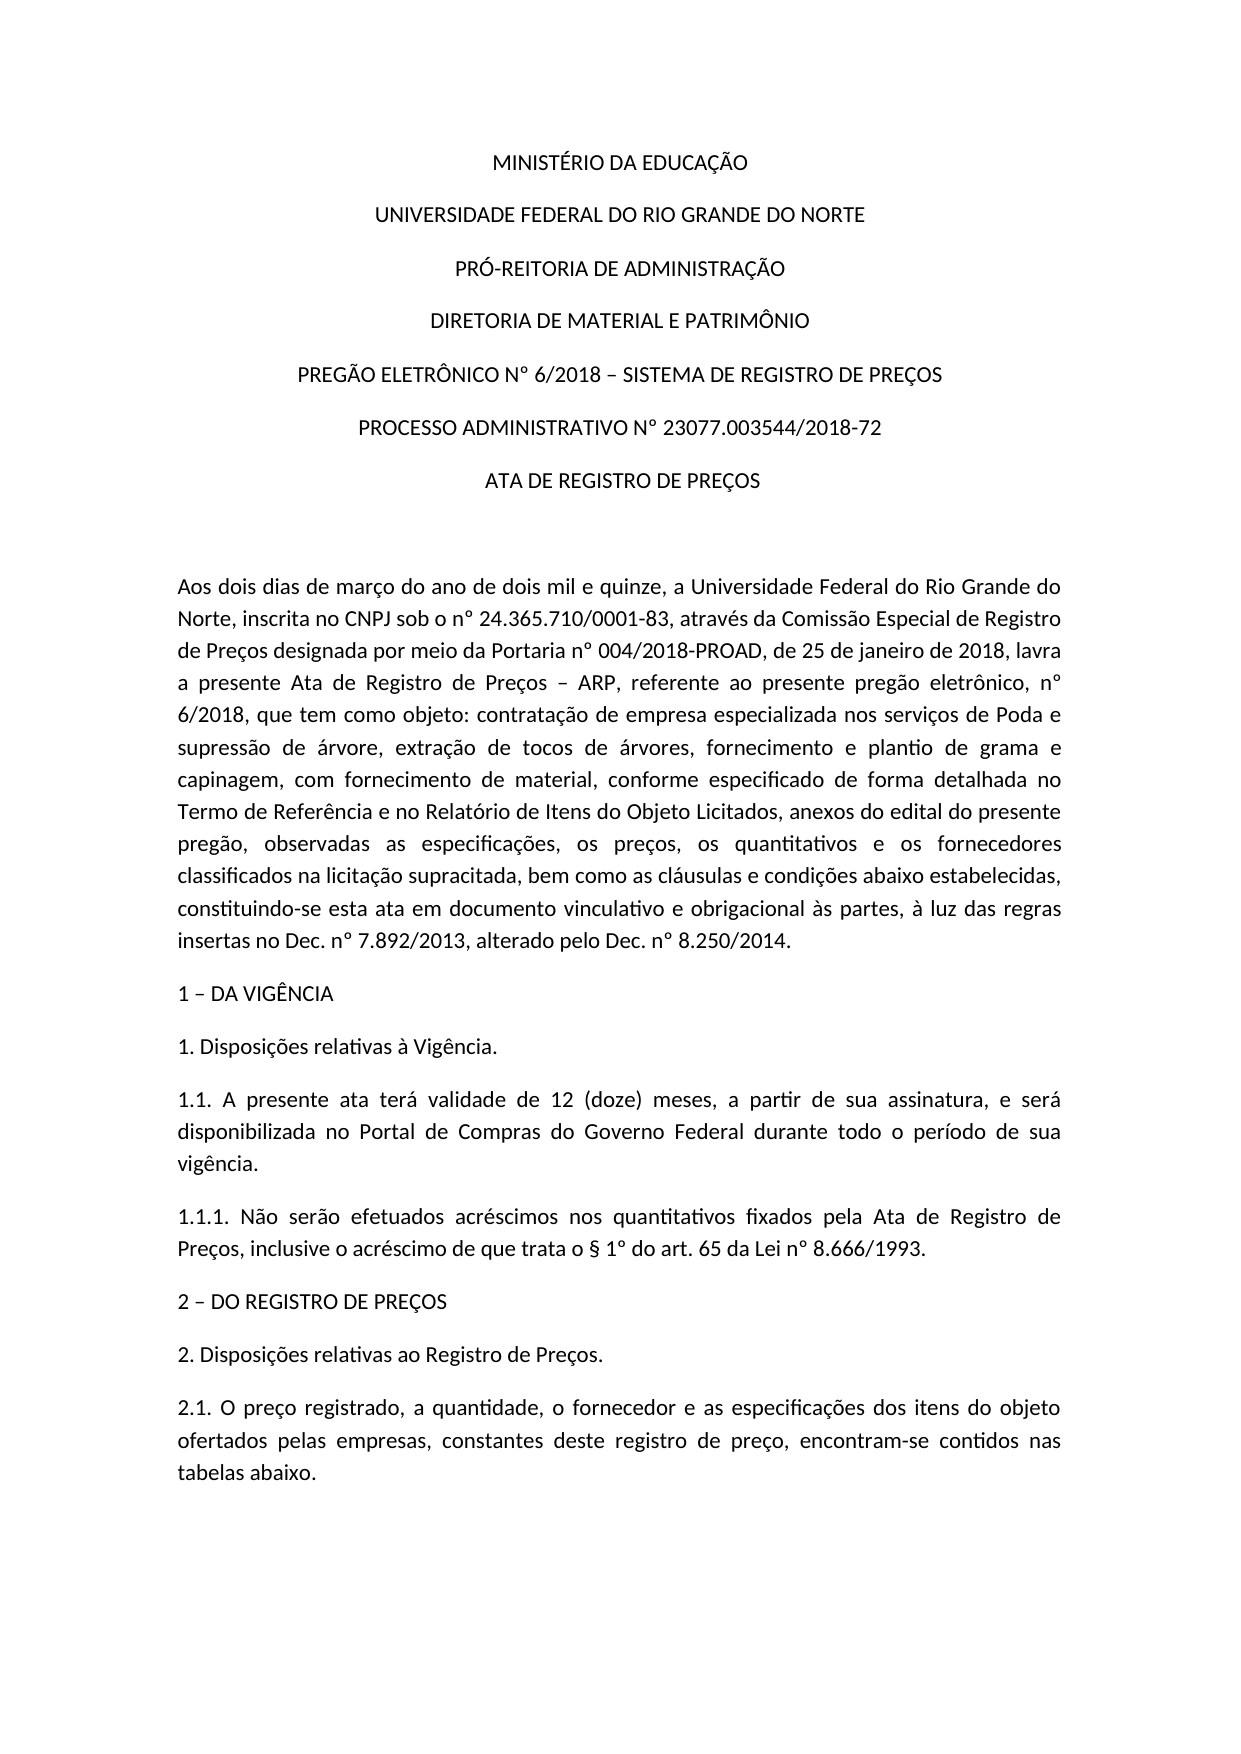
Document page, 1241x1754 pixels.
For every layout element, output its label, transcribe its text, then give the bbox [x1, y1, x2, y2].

text PROCESSO ADMINISTRATIVO Nº 23077.003544/2018-72 [177, 413, 1063, 441]
text ATA DE REGISTRO DE PREÇOS [177, 466, 1063, 494]
text 2. Disposições relativas ao Registro de Preços. [177, 1341, 1063, 1368]
text 2.1. O preço registrado, a quantidade, o fornecedor e as especificações dos itens do objeto ofertados pelas empresas, constantes deste registro de preço, encontram-se contidos nas tabelas abaixo. [177, 1393, 1063, 1486]
text 2 – DO REGISTRO DE PREÇOS [177, 1287, 1063, 1316]
text 1 – DA VIGÊNCIA [177, 979, 1063, 1007]
text DIRETORIA DE MATERIAL E PATRIMÔNIO [177, 307, 1063, 335]
text 1.1.1. Não serão efetuados acréscimos nos quantitativos fixados pela Ata de Registro de Preços, inclusive o acréscimo de que trata o § 1º do art. 65 da Lei nº 8.666/1993. [177, 1202, 1063, 1262]
text PRÓ-REITORIA DE ADMINISTRAÇÃO [177, 254, 1063, 282]
text MINISTÉRIO DA EDUCAÇÃO [177, 148, 1063, 176]
text PREGÃO ELETRÔNICO Nº 6/2018 – SISTEMA DE REGISTRO DE PREÇOS [177, 360, 1063, 388]
text 1.1. A presente ata terá validade de 12 (doze) meses, a partir de sua assinatura, e será disponibilizada no Portal de Compras do Governo Federal durante todo o período de sua vigência. [177, 1085, 1063, 1177]
text UNIVERSIDADE FEDERAL DO RIO GRANDE DO NORTE [177, 201, 1063, 229]
text Aos dois dias de março do ano de dois mil e quinze, a Universidade Federal do Rio Grande do Norte, inscrita no CNPJ sob o nº 24.365.710/0001-83, através da Comissão Especial de Registro de Preços designada por meio da Portaria nº 004/2018-PROAD, de 25 de janeiro de 2018, lavra a presente Ata de Registro de Preços – ARP, referente ao presente pregão eletrônico, nº 6/2018, que tem como objeto: contratação de empresa especializada nos serviços de Poda e supressão de árvore, extração de tocos de árvores, fornecimento e plantio de grama e capinagem, com fornecimento de material, conforme especificado de forma detalhada no Termo de Referência e no Relatório de Itens do Objeto Licitados, anexos do edital do presente pregão, observadas as especificações, os preços, os quantitativos e os fornecedores classificados na licitação supracitada, bem como as cláusulas e condições abaixo estabelecidas, constituindo-se esta ata em documento vinculativo e obrigacional às partes, à luz das regras insertas no Dec. nº 7.892/2013, alterado pelo Dec. nº 8.250/2014. [177, 572, 1063, 954]
text 1. Disposições relativas à Vigência. [177, 1032, 1063, 1060]
